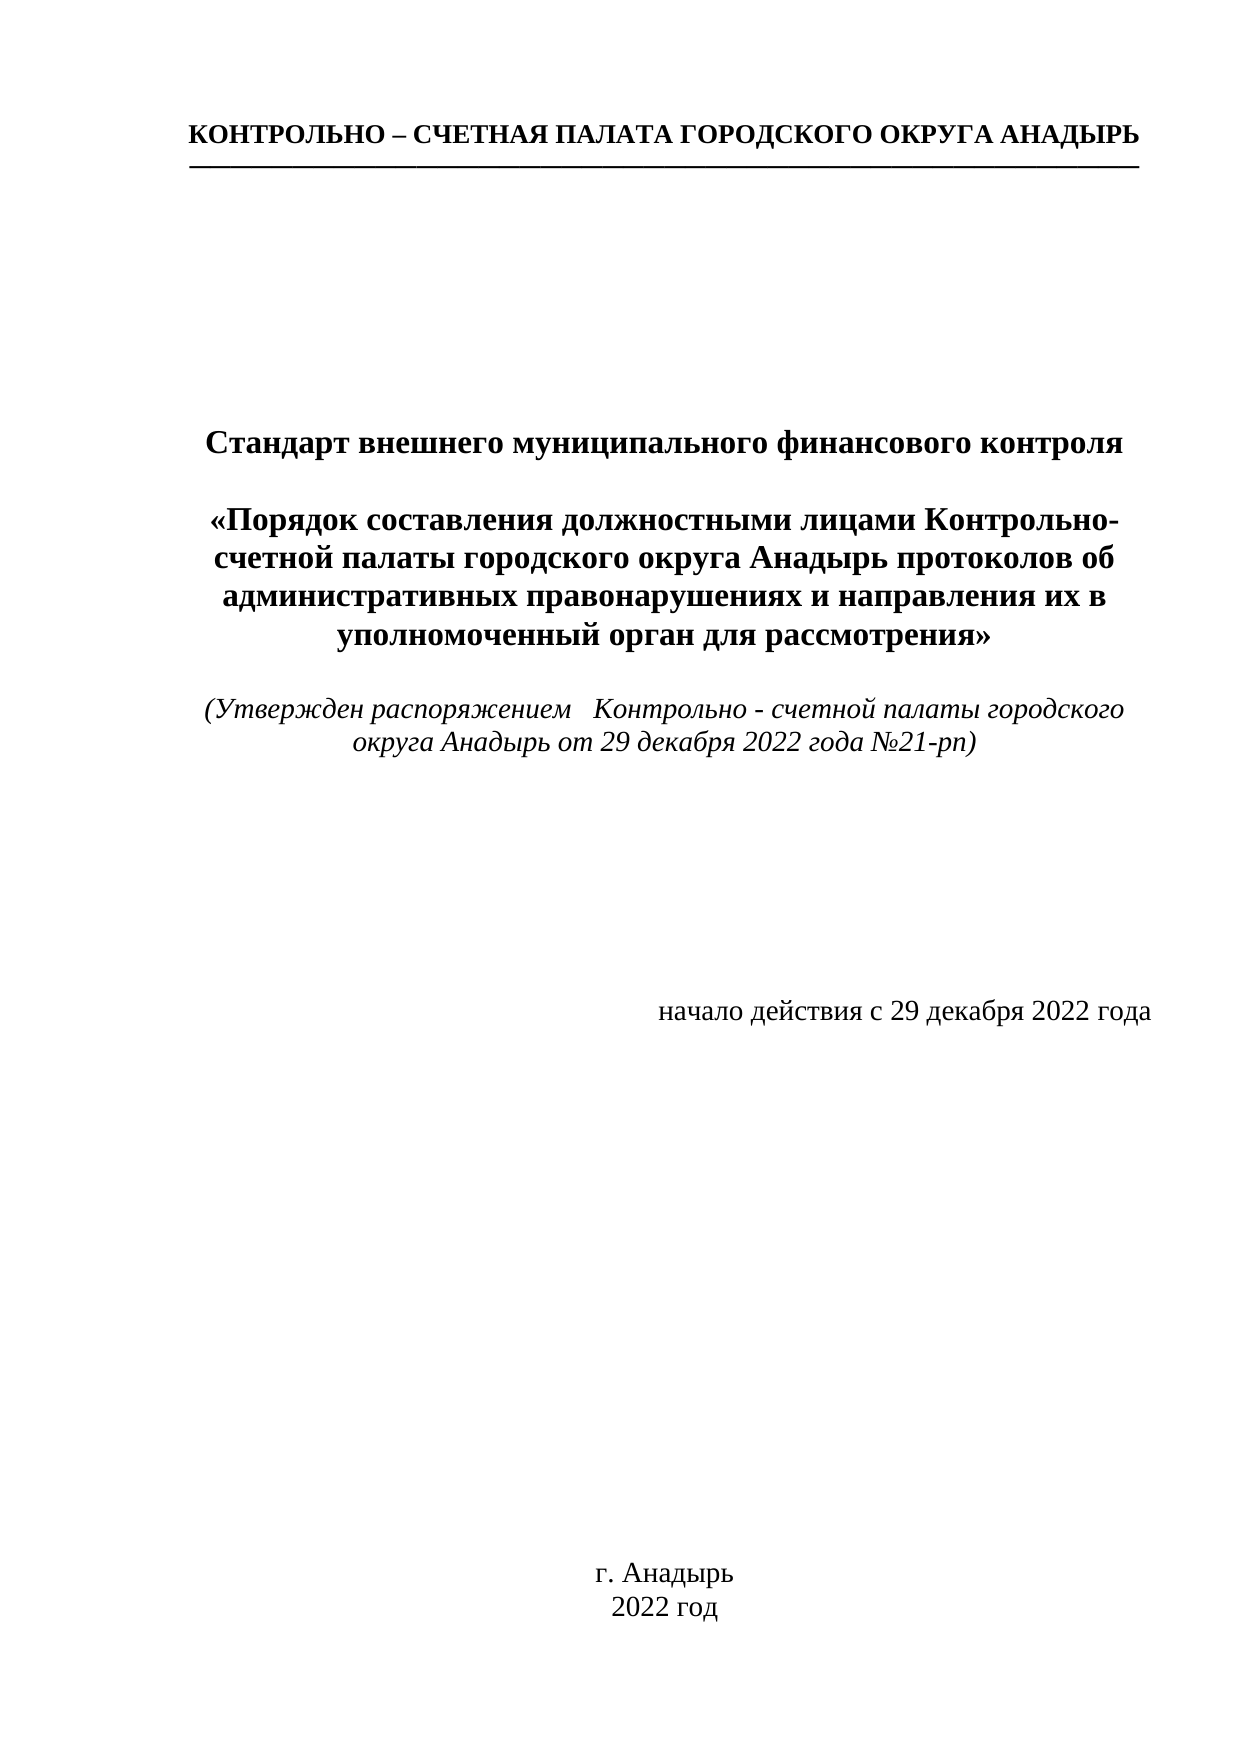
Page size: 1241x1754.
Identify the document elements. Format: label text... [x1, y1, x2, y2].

text начало действия с 29 декабря 2022 года [177, 993, 1152, 1026]
text г. Анадырь [177, 1556, 1152, 1589]
text 2022 год [177, 1589, 1152, 1623]
text «Порядок составления должностными лицами Контрольно-счетной палаты городского округа Анадырь протоколов об административных правонарушениях и направления их в уполномоченный орган для рассмотрения» [177, 499, 1152, 652]
text Стандарт внешнего муниципального финансового контроля [177, 422, 1152, 461]
text КОНТРОЛЬНО – СЧЕТНАЯ ПАЛАТА ГОРОДСКОГО ОКРУГА АНАДЫРЬ [177, 118, 1152, 149]
text (Утвержден распоряжением Контрольно - счетной палаты городского округа Анадырь от 29 декабря 2022 года №21-рп) [177, 691, 1152, 758]
text ────────────────────────────────────────────── [177, 149, 1152, 183]
